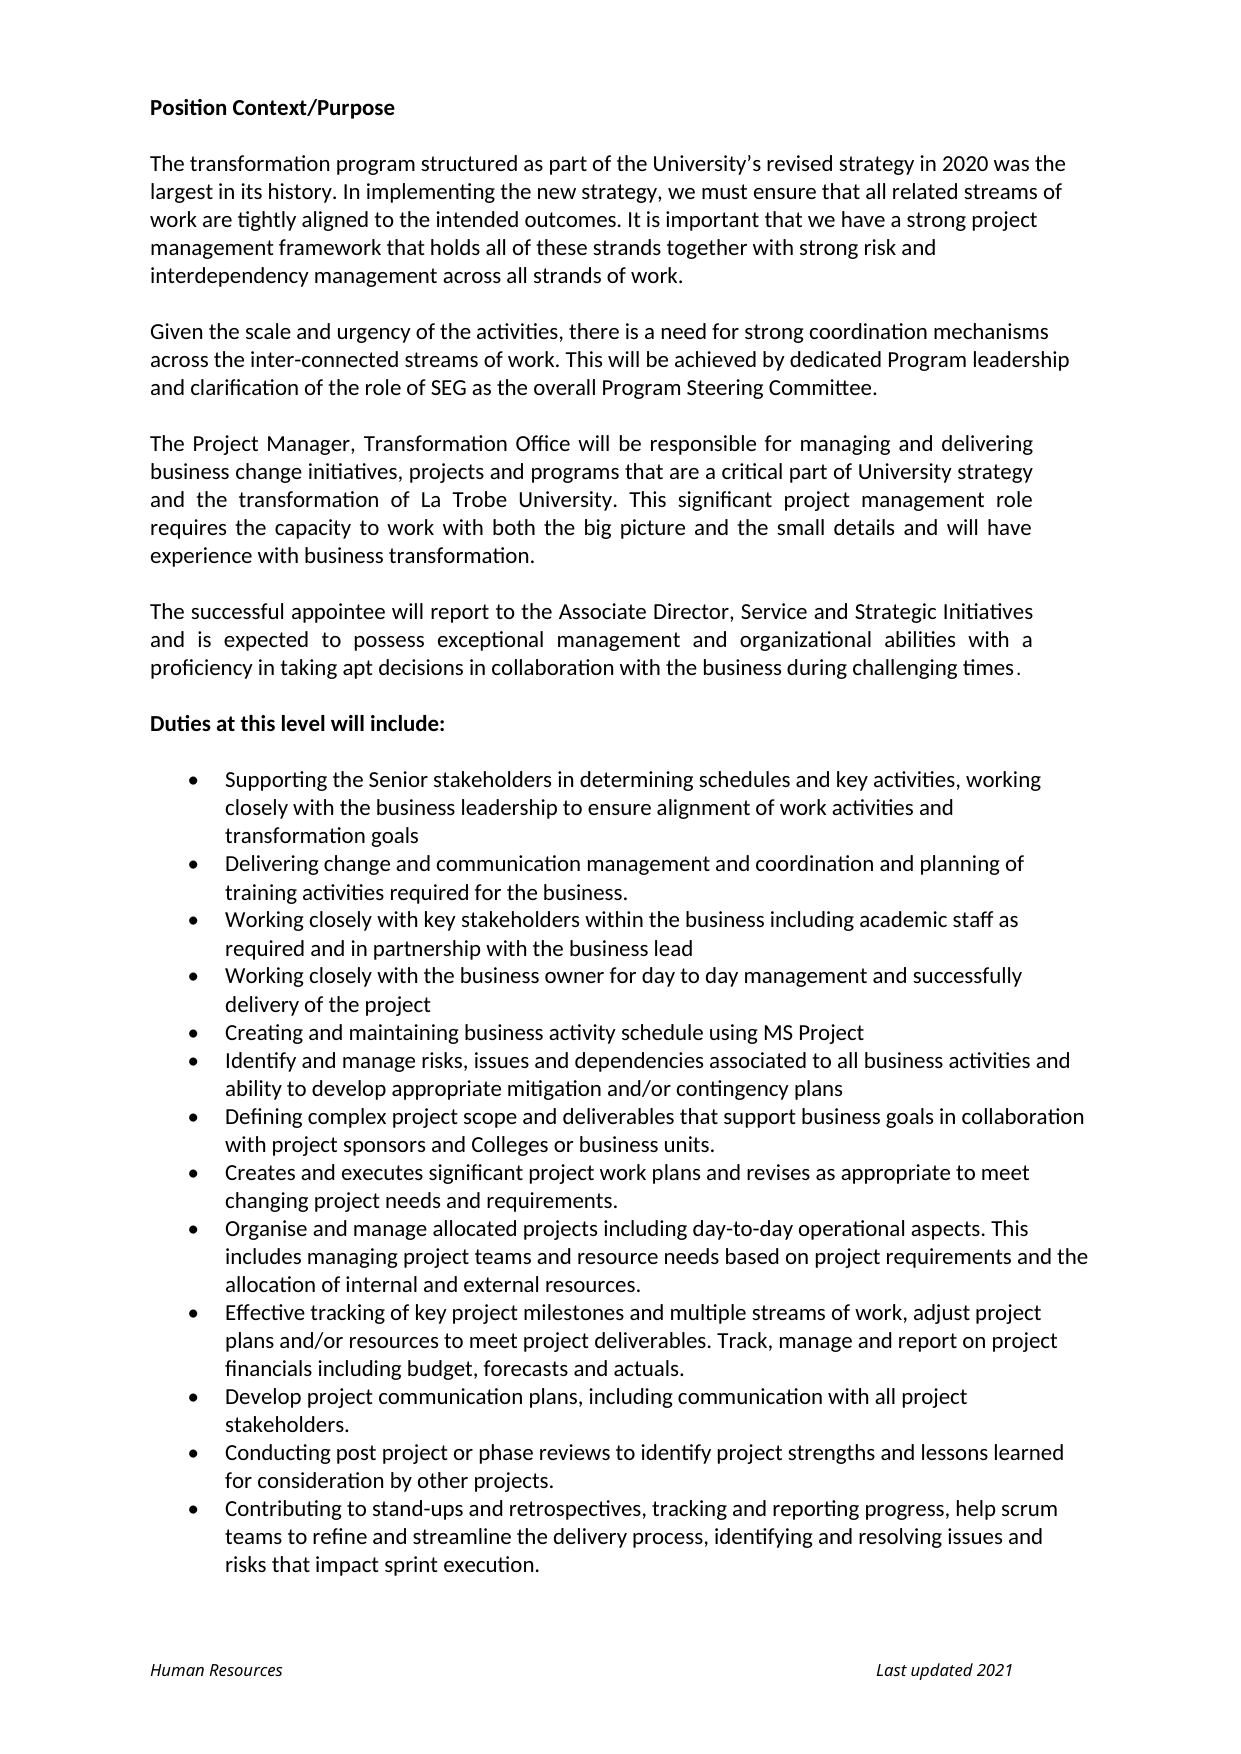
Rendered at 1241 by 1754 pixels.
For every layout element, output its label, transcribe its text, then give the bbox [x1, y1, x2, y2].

text Duties at this level will include: [150, 709, 1090, 737]
text The Project Manager, Transformation Office will be responsible for managing and delivering business change initiatives, projects and programs that are a critical part of University strategy and the transformation of La Trobe University. This significant project management role requires the capacity to work with both the big picture and the small details and will have experience with business transformation. [150, 429, 1034, 569]
list Defining complex project scope and deliverables that support business goals in collaboration with project sponsors and Colleges or business units. [187, 1102, 1090, 1158]
text Position Context/Purpose [150, 93, 1090, 121]
list Develop project communication plans, including communication with all project stakeholders. [187, 1382, 1090, 1438]
list Working closely with the business owner for day to day management and successfully delivery of the project [187, 962, 1090, 1018]
text The transformation program structured as part of the University’s revised strategy in 2020 was the largest in its history. In implementing the new strategy, we must ensure that all related streams of work are tightly aligned to the intended outcomes. It is important that we have a strong project management framework that holds all of these strands together with strong risk and interdependency management across all strands of work. [150, 149, 1090, 289]
text Given the scale and urgency of the activities, there is a need for strong coordination mechanisms across the inter-connected streams of work. This will be achieved by dedicated Program leadership and clarification of the role of SEG as the overall Program Steering Committee. [150, 317, 1090, 401]
list Identify and manage risks, issues and dependencies associated to all business activities and ability to develop appropriate mitigation and/or contingency plans [187, 1046, 1090, 1102]
list Working closely with key stakeholders within the business including academic staff as required and in partnership with the business lead [187, 906, 1090, 962]
list Supporting the Senior stakeholders in determining schedules and key activities, working closely with the business leadership to ensure alignment of work activities and transformation goals [187, 766, 1090, 849]
list Effective tracking of key project milestones and multiple streams of work, adjust project plans and/or resources to meet project deliverables. Track, manage and report on project financials including budget, forecasts and actuals. [187, 1298, 1090, 1382]
list Delivering change and communication management and coordination and planning of training activities required for the business. [187, 849, 1090, 906]
list Conducting post project or phase reviews to identify project strengths and lessons learned for consideration by other projects. [187, 1438, 1090, 1494]
list Contributing to stand-ups and retrospectives, tracking and reporting progress, help scrum teams to refine and streamline the delivery process, identifying and resolving issues and risks that impact sprint execution. [187, 1494, 1090, 1578]
text The successful appointee will report to the Associate Director, Service and Strategic Initiatives and is expected to possess exceptional management and organizational abilities with a proficiency in taking apt decisions in collaboration with the business during challenging times. [150, 597, 1034, 681]
list Creating and maintaining business activity schedule using MS Project [187, 1018, 1090, 1046]
list Creates and executes significant project work plans and revises as appropriate to meet changing project needs and requirements. [187, 1158, 1090, 1214]
list Organise and manage allocated projects including day-to-day operational aspects. This includes managing project teams and resource needs based on project requirements and the allocation of internal and external resources. [187, 1214, 1090, 1298]
